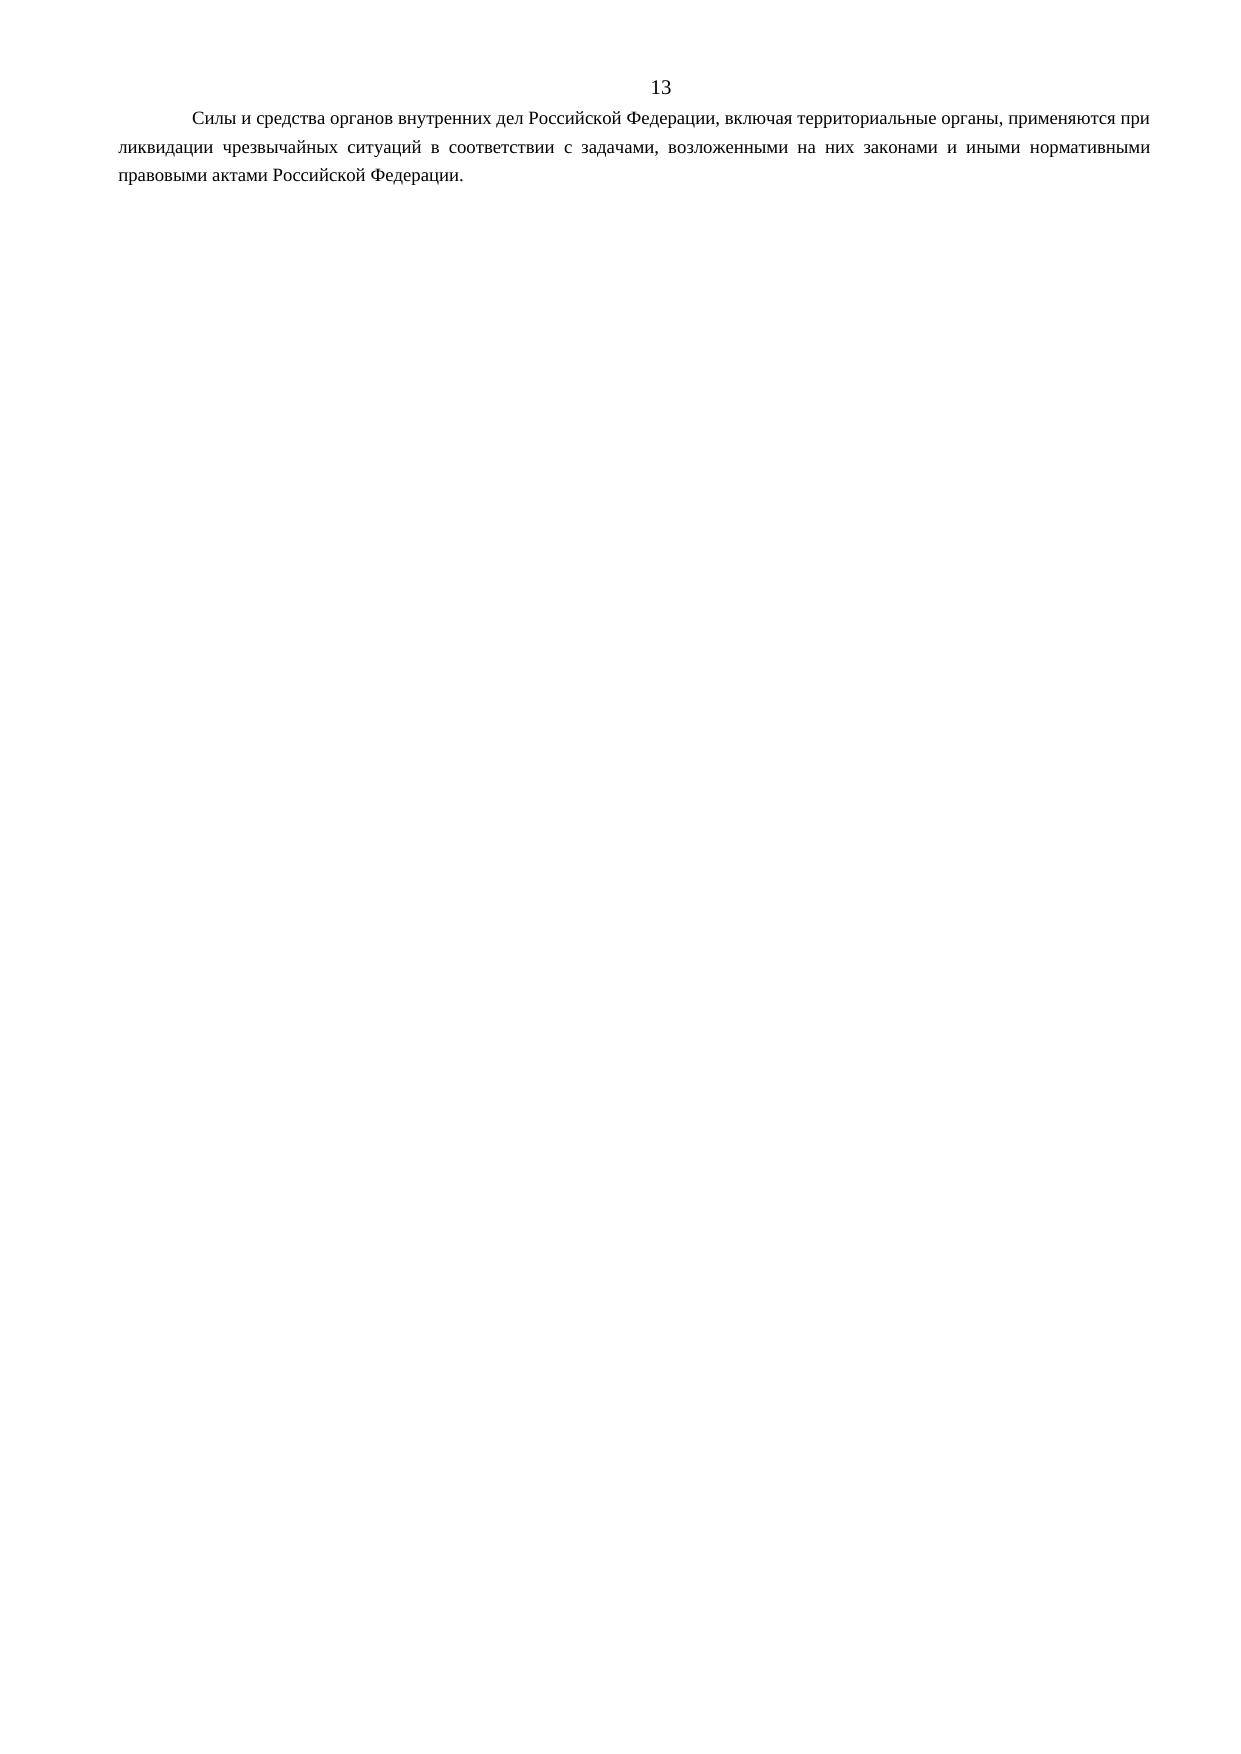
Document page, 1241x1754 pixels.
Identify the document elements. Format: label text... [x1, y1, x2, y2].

text Силы и средства органов внутренних дел Российской Федерации, включая территориальные органы, применяются при ликвидации чрезвычайных ситуаций в соответствии с задачами, возложенными на них законами и иными нормативными правовыми актами Российской Федерации. [118, 107, 1152, 186]
